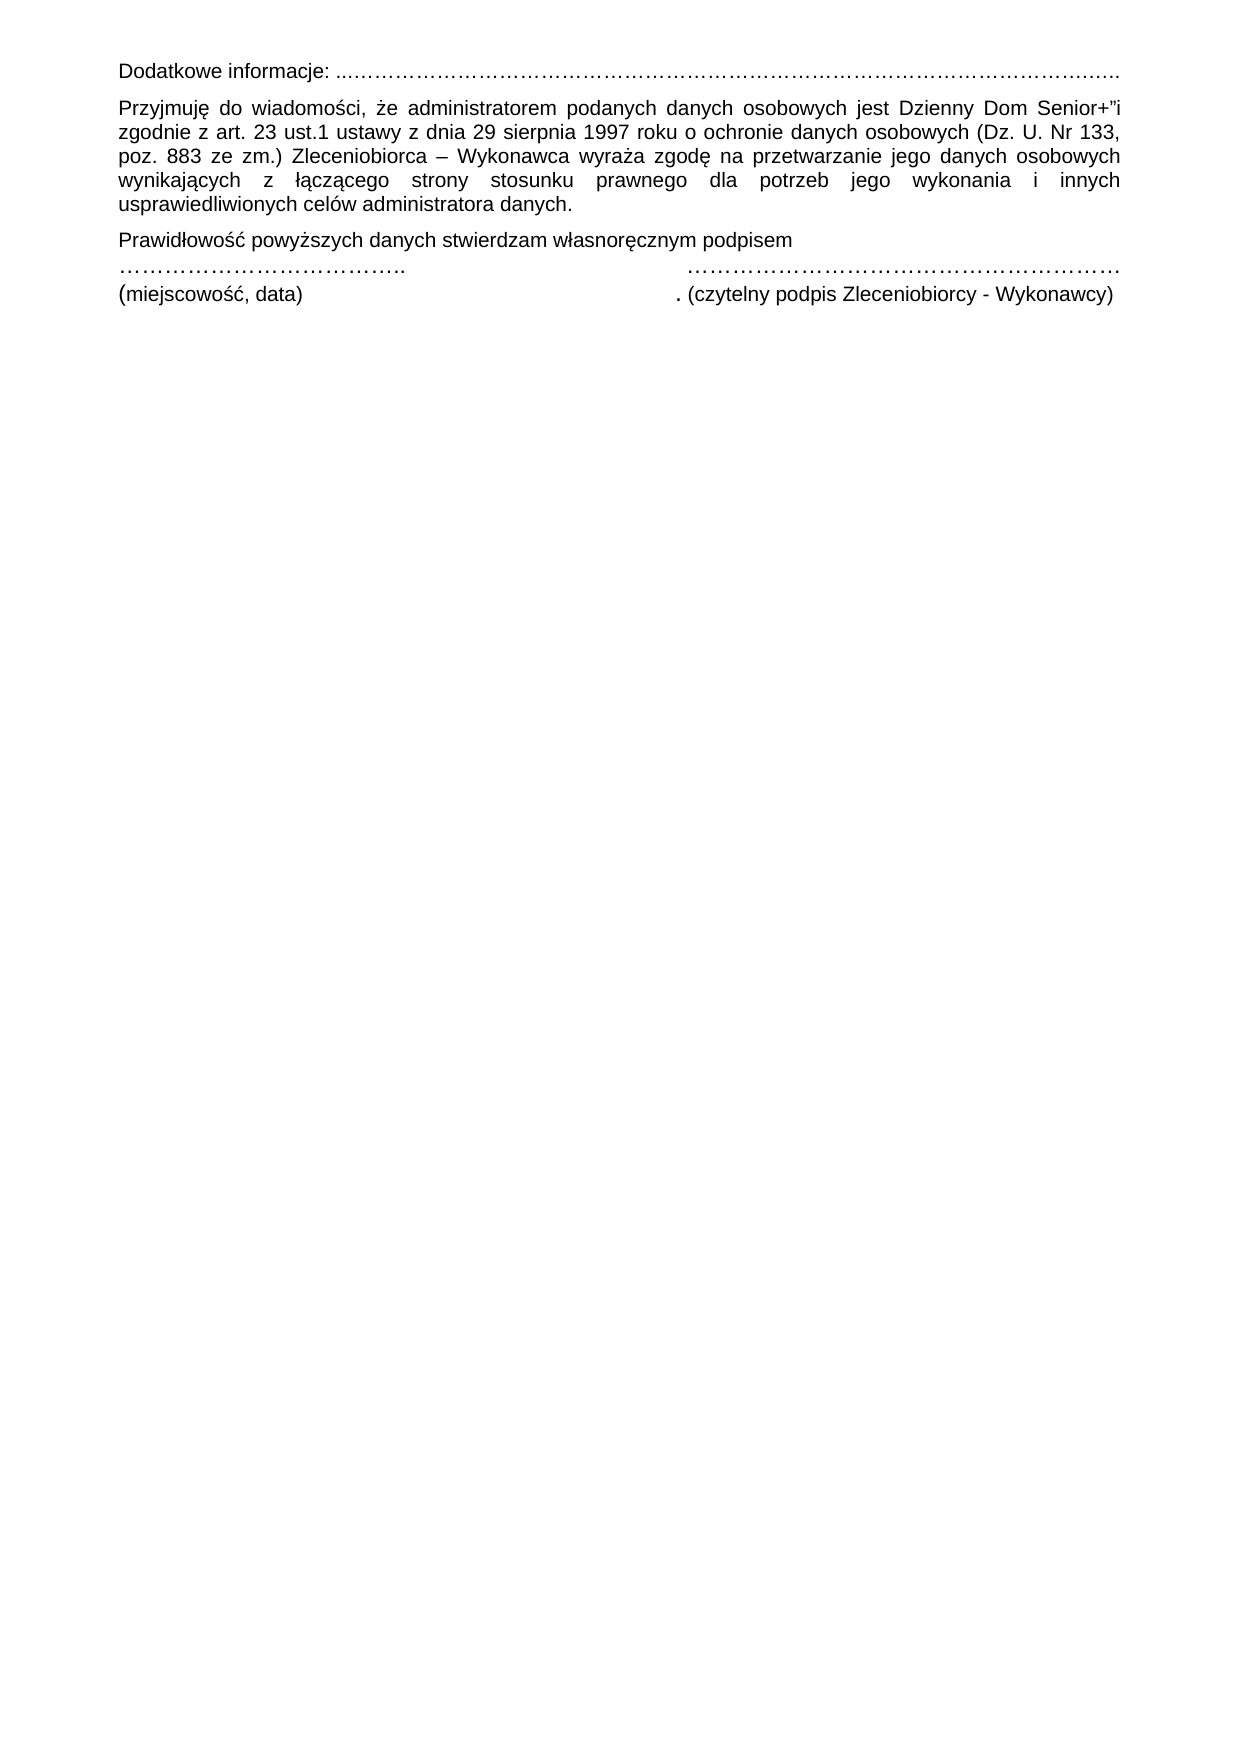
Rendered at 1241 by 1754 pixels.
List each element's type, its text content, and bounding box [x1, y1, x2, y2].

text Przyjmuję do wiadomości, że administratorem podanych danych osobowych jest Dzienny Dom Senior+”i zgodnie z art. 23 ust.1 ustawy z dnia 29 sierpnia 1997 roku o ochronie danych osobowych (Dz. U. Nr 133, poz. 883 ze zm.) Zleceniobiorca – Wykonawca wyraża zgodę na przetwarzanie jego danych osobowych wynikających z łączącego strony stosunku prawnego dla potrzeb jego wykonania i innych usprawiedliwionych celów administratora danych. [118, 96, 1122, 215]
text Prawidłowość powyższych danych stwierdzam własnoręcznym podpisem [118, 228, 1122, 252]
text (miejscowość, data) . (czytelny podpis Zleceniobiorcy - Wykonawcy) [118, 278, 1122, 307]
text Dodatkowe informacje: ...…………………………………………………………………………………………….….. [118, 59, 1122, 83]
text ……………………………….. ………………………………………………… [118, 252, 1122, 278]
